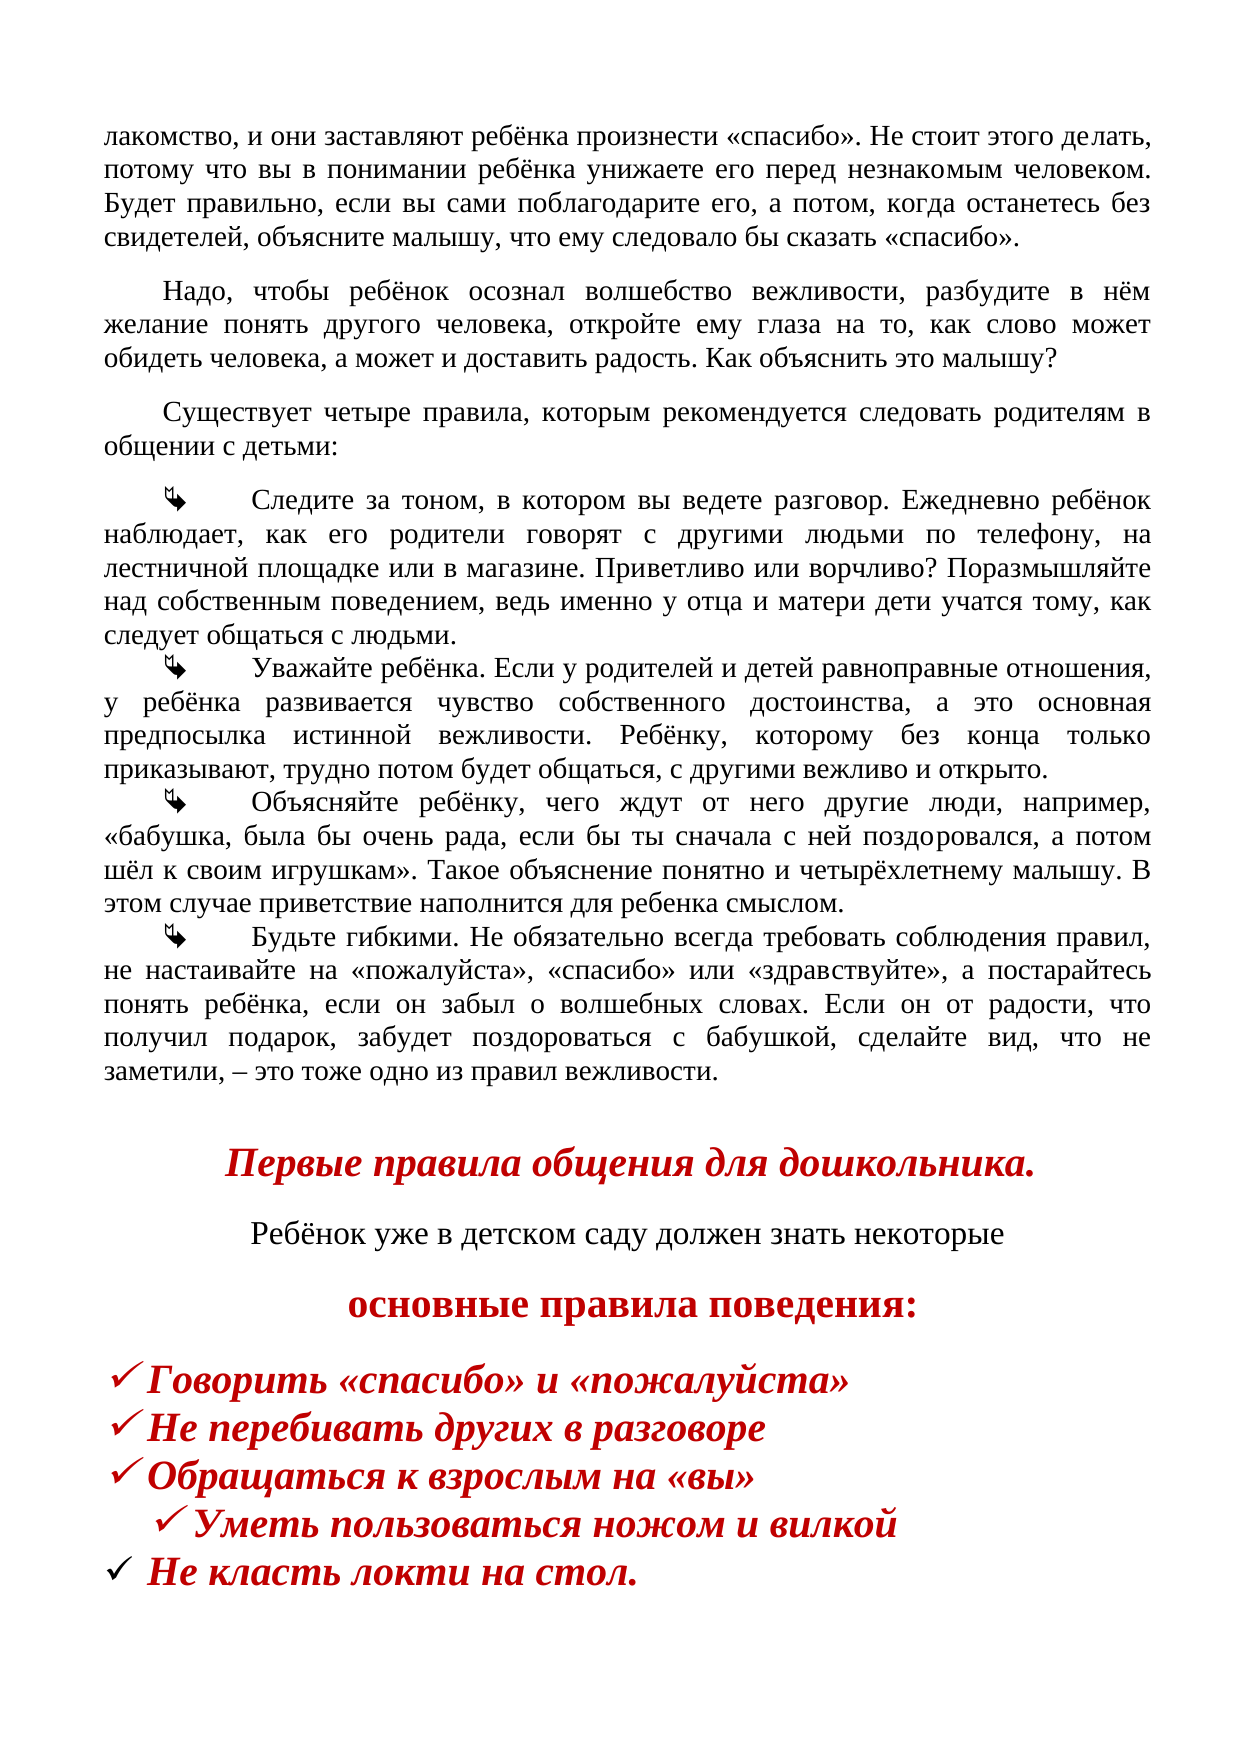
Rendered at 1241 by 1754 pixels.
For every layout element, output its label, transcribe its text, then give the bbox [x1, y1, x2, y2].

text Ребёнок уже в детском саду должен знать некоторые [103, 1214, 1152, 1252]
list Будьте гибкими. Не обязательно всегда требовать соблюдения правил, не настаивайте на «пожалуйста», «спасибо» или «здравствуйте», а постарайтесь понять ребёнка, если он забыл о волшебных словах. Если он от радости, что получил подарок, забудет поздороваться с бабушкой, сделайте вид, что не заметили, – это тоже одно из правил вежливости. [103, 919, 1152, 1087]
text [103, 118, 1152, 252]
list Говорить «спасибо» и «пожалуйста» [103, 1354, 1152, 1402]
list Следите за тоном, в котором вы ведете разговор. Ежедневно ребёнок наблюдает, как его родители говорят с другими людьми по телефону, на лестничной площадке или в магазине. Приветливо или ворчливо? Поразмышляйте над собственным поведением, ведь именно у отца и матери дети учатся тому, как следует общаться с людьми. [103, 482, 1152, 650]
list Не перебивать других в разговоре [103, 1402, 1152, 1451]
list Уметь пользоваться ножом и вилкой [118, 1498, 1152, 1547]
text Надо, чтобы ребёнок осознал волшебство вежливости, разбудите в нём желание понять другого человека, откройте ему глаза на то, как слово может обидеть человека, а может и доставить радость. Как объяснить это малышу? [103, 273, 1152, 374]
list Объясняйте ребёнку, чего ждут от него другие люди, например, «бабушка, была бы очень рада, если бы ты сначала с ней поздоровался, а потом шёл к своим игрушкам». Такое объяснение понятно и четырёхлетнему малышу. В этом случае приветствие наполнится для ребенка смыслом. [103, 784, 1152, 919]
text Существует четыре правила, которым рекомендуется следовать родителям в общении с детьми: [103, 394, 1152, 462]
list Обращаться к взрослым на «вы» [103, 1451, 1152, 1498]
list Уважайте ребёнка. Если у родителей и детей равноправные отношения, у ребёнка развивается чувство собственного достоинства, а это основная предпосылка истинной вежливости. Ребёнку, которому без конца только приказывают, трудно потом будет общаться, с другими вежливо и открыто. [103, 650, 1152, 784]
text Первые правила общения для дошкольника. [109, 1138, 1152, 1186]
list Не класть локти на стол. [103, 1547, 1152, 1594]
text основные правила поведения: [103, 1278, 1152, 1326]
